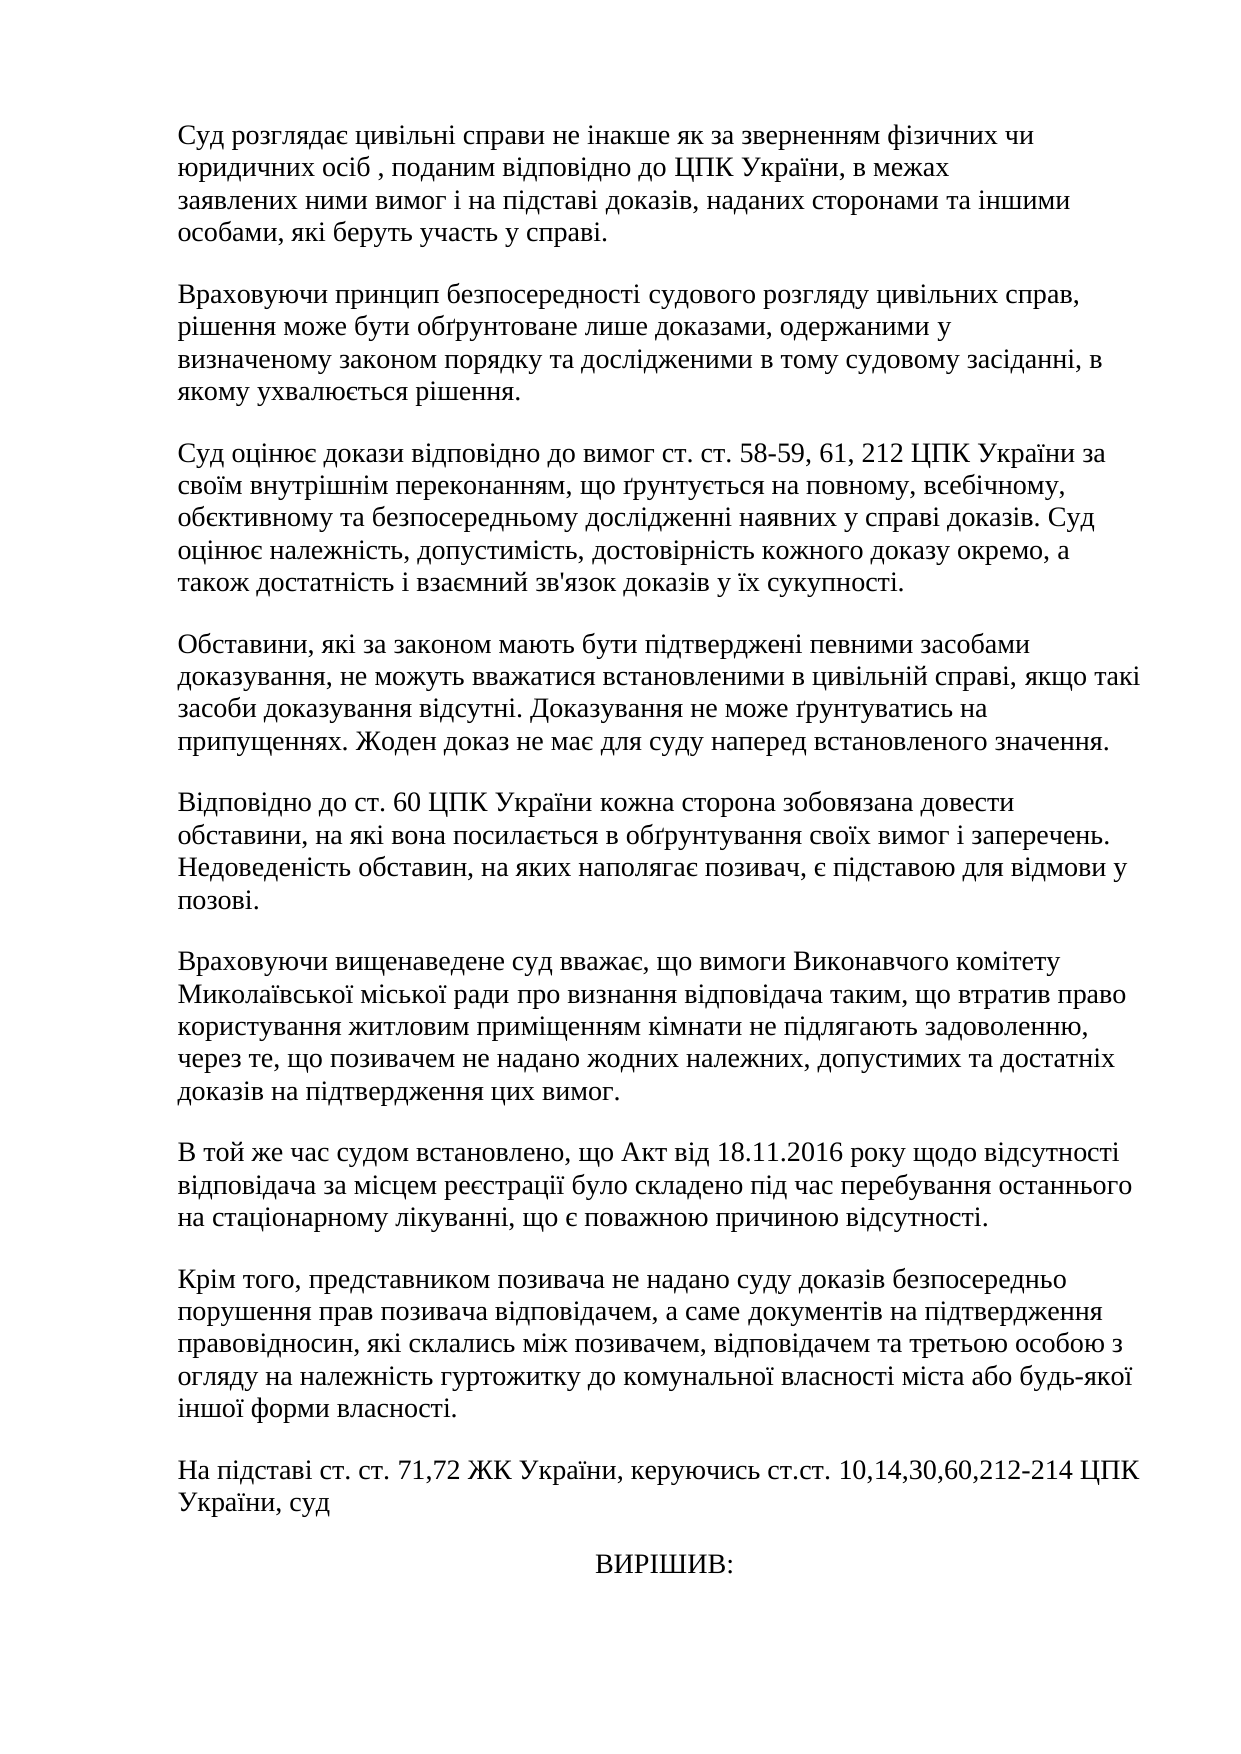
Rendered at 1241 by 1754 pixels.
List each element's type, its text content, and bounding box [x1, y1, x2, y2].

text Суд оцінює докази відповідно до вимог ст. ст. 58-59, 61, 212 ЦПК України за своїм внутрішнім переконанням, що ґрунтується на повному, всебічному, обєктивному та безпосередньому дослідженні наявних у справі доказів. Суд оцінює належність, допустимість, достовірність кожного доказу окремо, а також достатність і взаємний зв'язок доказів у їх сукупності. [177, 436, 1152, 598]
text Крім того, представником позивача не надано суду доказів безпосередньо порушення прав позивача відповідачем, а саме документів на підтвердження правовідносин, які склались між позивачем, відповідачем та третьою особою з огляду на належність гуртожитку до комунальної власності міста або будь-якої іншої форми власності. [177, 1262, 1152, 1424]
text На підставі ст. ст. 71,72 ЖК України, керуючись ст.ст. 10,14,30,60,212-214 ЦПК України, суд [177, 1453, 1152, 1518]
text Відповідно до ст. 60 ЦПК України кожна сторона зобовязана довести обставини, на які вона посилається в обґрунтування своїх вимог і заперечень. Недоведеність обставин, на яких наполягає позивач, є підставою для відмови у позові. [177, 786, 1152, 915]
text Обставини, які за законом мають бути підтверджені певними засобами доказування, не можуть вважатися встановленими в цивільній справі, якщо такі засоби доказування відсутні. Доказування не може ґрунтуватись на припущеннях. Жоден доказ не має для суду наперед встановленого значення. [177, 627, 1152, 756]
text Враховуючи вищенаведене суд вважає, що вимоги Виконавчого комітету Миколаївської міської ради про визнання відповідача таким, що втратив право користування житловим приміщенням кімнати не підлягають задоволенню, через те, що позивачем не надано жодних належних, допустимих та достатніх доказів на підтвердження цих вимог. [177, 944, 1152, 1106]
text В той же час судом встановлено, що Акт від 18.11.2016 року щодо відсутності відповідача за місцем реєстрації було складено під час перебування останнього на стаціонарному лікуванні, що є поважною причиною відсутності. [177, 1135, 1152, 1233]
text Суд розглядає цивільні справи не інакше як за зверненням фізичних чи юридичних осіб , поданим відповідно до ЦПК України, в межах заявлених ними вимог і на підставі доказів, наданих сторонами та іншими особами, які беруть участь у справі. [177, 118, 1152, 248]
text Враховуючи принцип безпосередності судового розгляду цивільних справ, рішення може бути обґрунтоване лише доказами, одержаними у визначеному законом порядку та дослідженими в тому судовому засіданні, в якому ухвалюється рішення. [177, 277, 1152, 406]
text ВИРІШИВ: [177, 1547, 1152, 1579]
